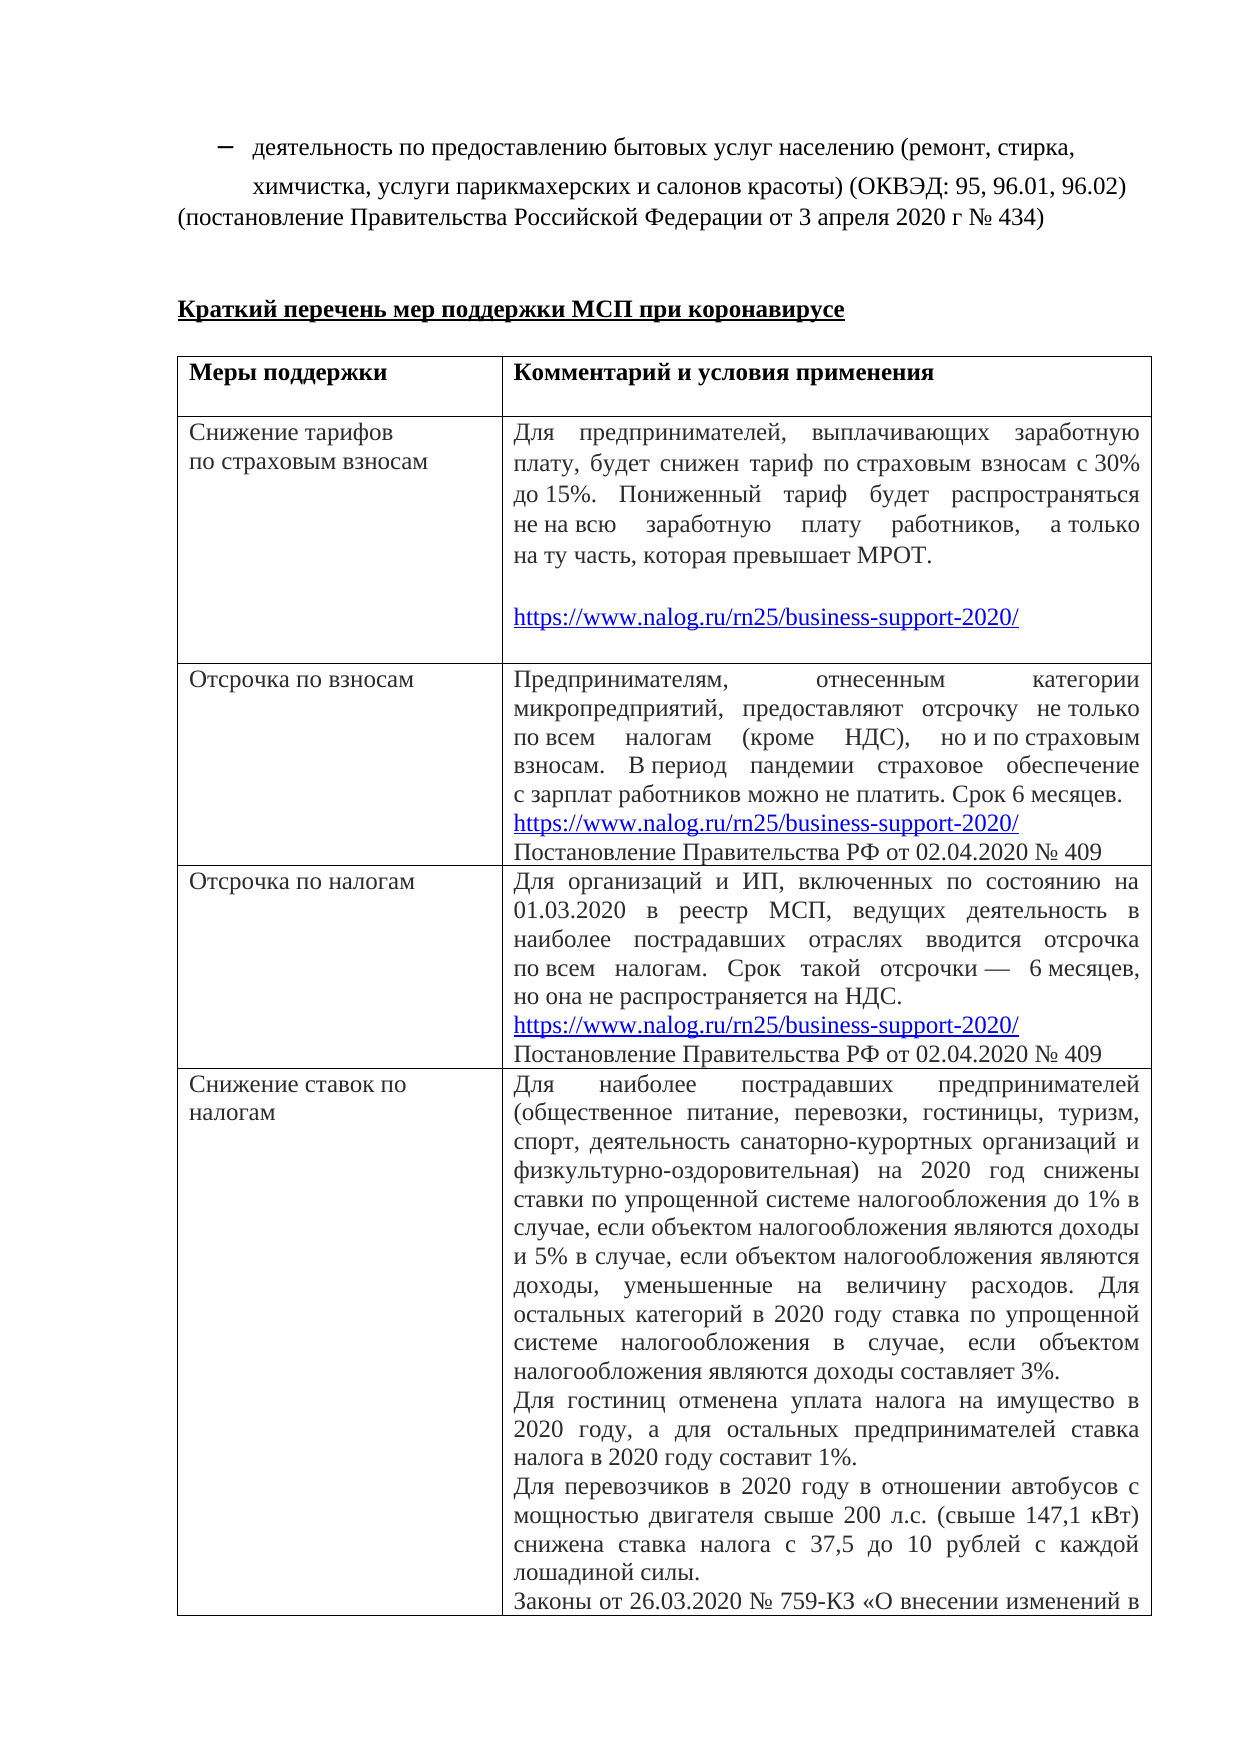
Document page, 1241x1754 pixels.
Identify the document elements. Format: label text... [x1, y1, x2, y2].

text (постановление Правительства Российской Федерации от 3 апреля 2020 г № 434) [177, 202, 1152, 231]
table_cell Для предпринимателей, выплачивающих заработную плату, будет снижен тариф по страховым взносам с 30% до 15%. Пониженный тариф будет распространяться не на всю заработную плату работников, а только на ту часть, которая превышает МРОТ. https://www.nalog.ru/rn25/business-support-2020/ [503, 417, 1151, 663]
table_cell Отсрочка по налогам [178, 866, 502, 1068]
table_header Меры поддержки [178, 357, 502, 416]
table_header Комментарий и условия применения [503, 357, 1151, 416]
table_cell Отсрочка по взносам [178, 664, 502, 865]
list деятельность по предоставлению бытовых услуг населению (ремонт, стирка, химчистка, услуги парикмахерских и салонов красоты) (ОКВЭД: 95, 96.01, 96.02) [215, 118, 1152, 200]
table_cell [503, 1069, 1151, 1615]
text Краткий перечень мер поддержки МСП при коронавирусе [177, 294, 1152, 323]
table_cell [178, 1069, 502, 1615]
table_cell Предпринимателям, отнесенным категории микропредприятий, предоставляют отсрочку не только по всем налогам (кроме НДС), но и по страховым взносам. В период пандемии страховое обеспечение с зарплат работников можно не платить. Срок 6 месяцев. https://www.nalog.ru/rn25/business-support-2020/ Постановление Правительства РФ от 02.04.2020 № 409 [503, 664, 1151, 865]
table_cell Снижение тарифов по страховым взносам [178, 417, 502, 663]
table_cell Для организаций и ИП, включенных по состоянию на 01.03.2020 в реестр МСП, ведущих деятельность в наиболее пострадавших отраслях вводится отсрочка по всем налогам. Срок такой отсрочки — 6 месяцев, но она не распространяется на НДС. https://www.nalog.ru/rn25/business-support-2020/ Постановление Правительства РФ от 02.04.2020 № 409 [503, 866, 1151, 1068]
